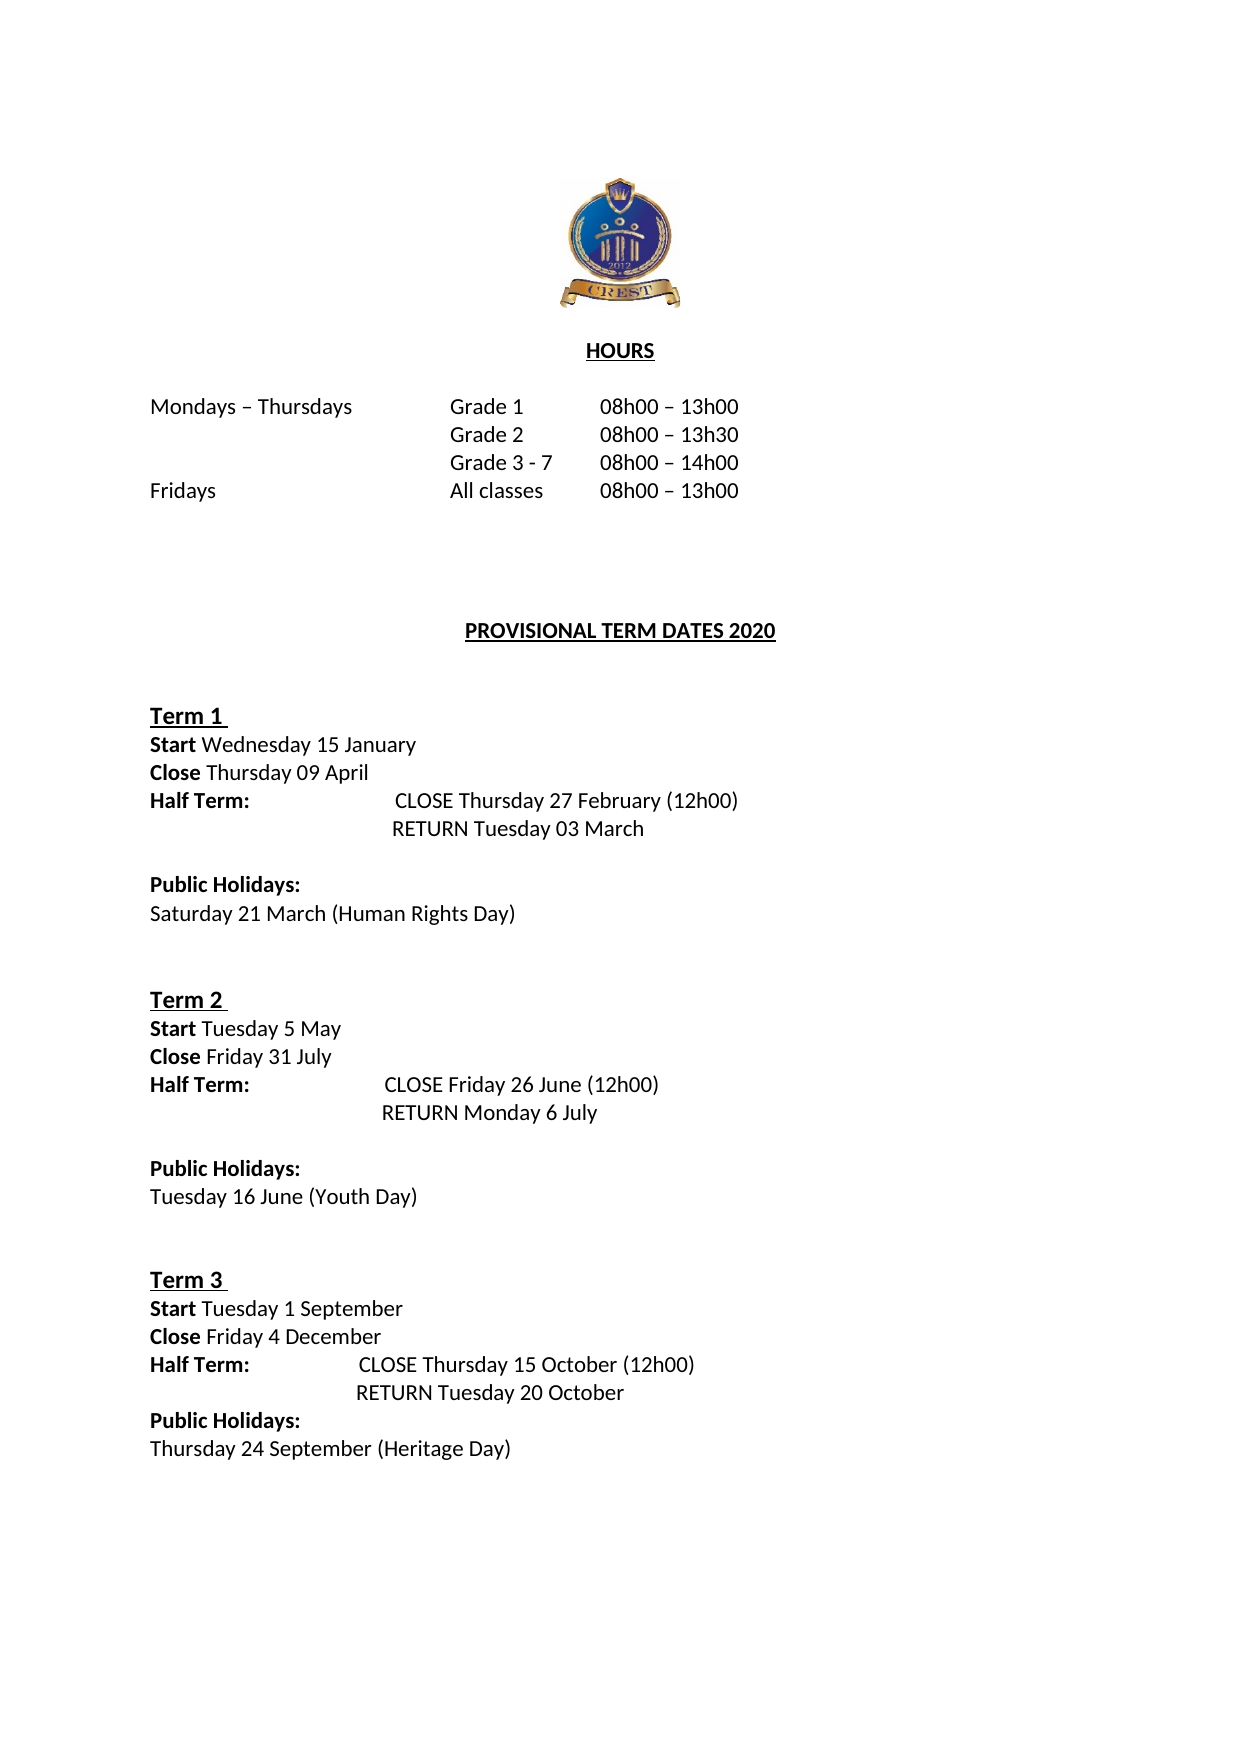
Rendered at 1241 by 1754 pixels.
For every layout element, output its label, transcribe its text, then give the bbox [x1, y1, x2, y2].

text Start Tuesday 1 September [150, 1294, 1090, 1322]
text Saturday 21 March (Human Rights Day) [150, 899, 1090, 927]
text Start Wednesday 15 January [150, 731, 1090, 758]
text Half Term: CLOSE Thursday 15 October (12h00) [150, 1350, 1090, 1378]
text Public Holidays: [150, 871, 1090, 899]
text Term 1 [150, 700, 1090, 731]
text Close Friday 31 July [150, 1042, 1090, 1070]
text Mondays – Thursdays Grade 1 08h00 – 13h00 [150, 392, 1090, 420]
text Start Tuesday 5 May [150, 1014, 1090, 1042]
text Term 2 [150, 984, 1090, 1014]
text Close Thursday 09 April [150, 758, 1090, 787]
text Grade 2 08h00 – 13h30 [150, 420, 1090, 448]
text Half Term: CLOSE Friday 26 June (12h00) [150, 1070, 1090, 1098]
picture [560, 178, 681, 308]
text RETURN Tuesday 03 March [150, 814, 1090, 843]
text Grade 3 - 7 08h00 – 14h00 [150, 448, 1090, 476]
text Tuesday 16 June (Youth Day) [150, 1182, 1090, 1211]
text HOURS [150, 336, 1090, 364]
text Public Holidays: [150, 1154, 1090, 1182]
text RETURN Monday 6 July [150, 1098, 1090, 1126]
text Term 3 [150, 1264, 1090, 1294]
text Thursday 24 September (Heritage Day) [150, 1434, 1090, 1462]
text Public Holidays: [150, 1406, 1090, 1434]
text Half Term: CLOSE Thursday 27 February (12h00) [150, 787, 1090, 814]
text PROVISIONAL TERM DATES 2020 [150, 616, 1090, 644]
text Fridays All classes 08h00 – 13h00 [150, 476, 1090, 504]
text Close Friday 4 December [150, 1322, 1090, 1350]
text RETURN Tuesday 20 October [150, 1378, 1090, 1406]
